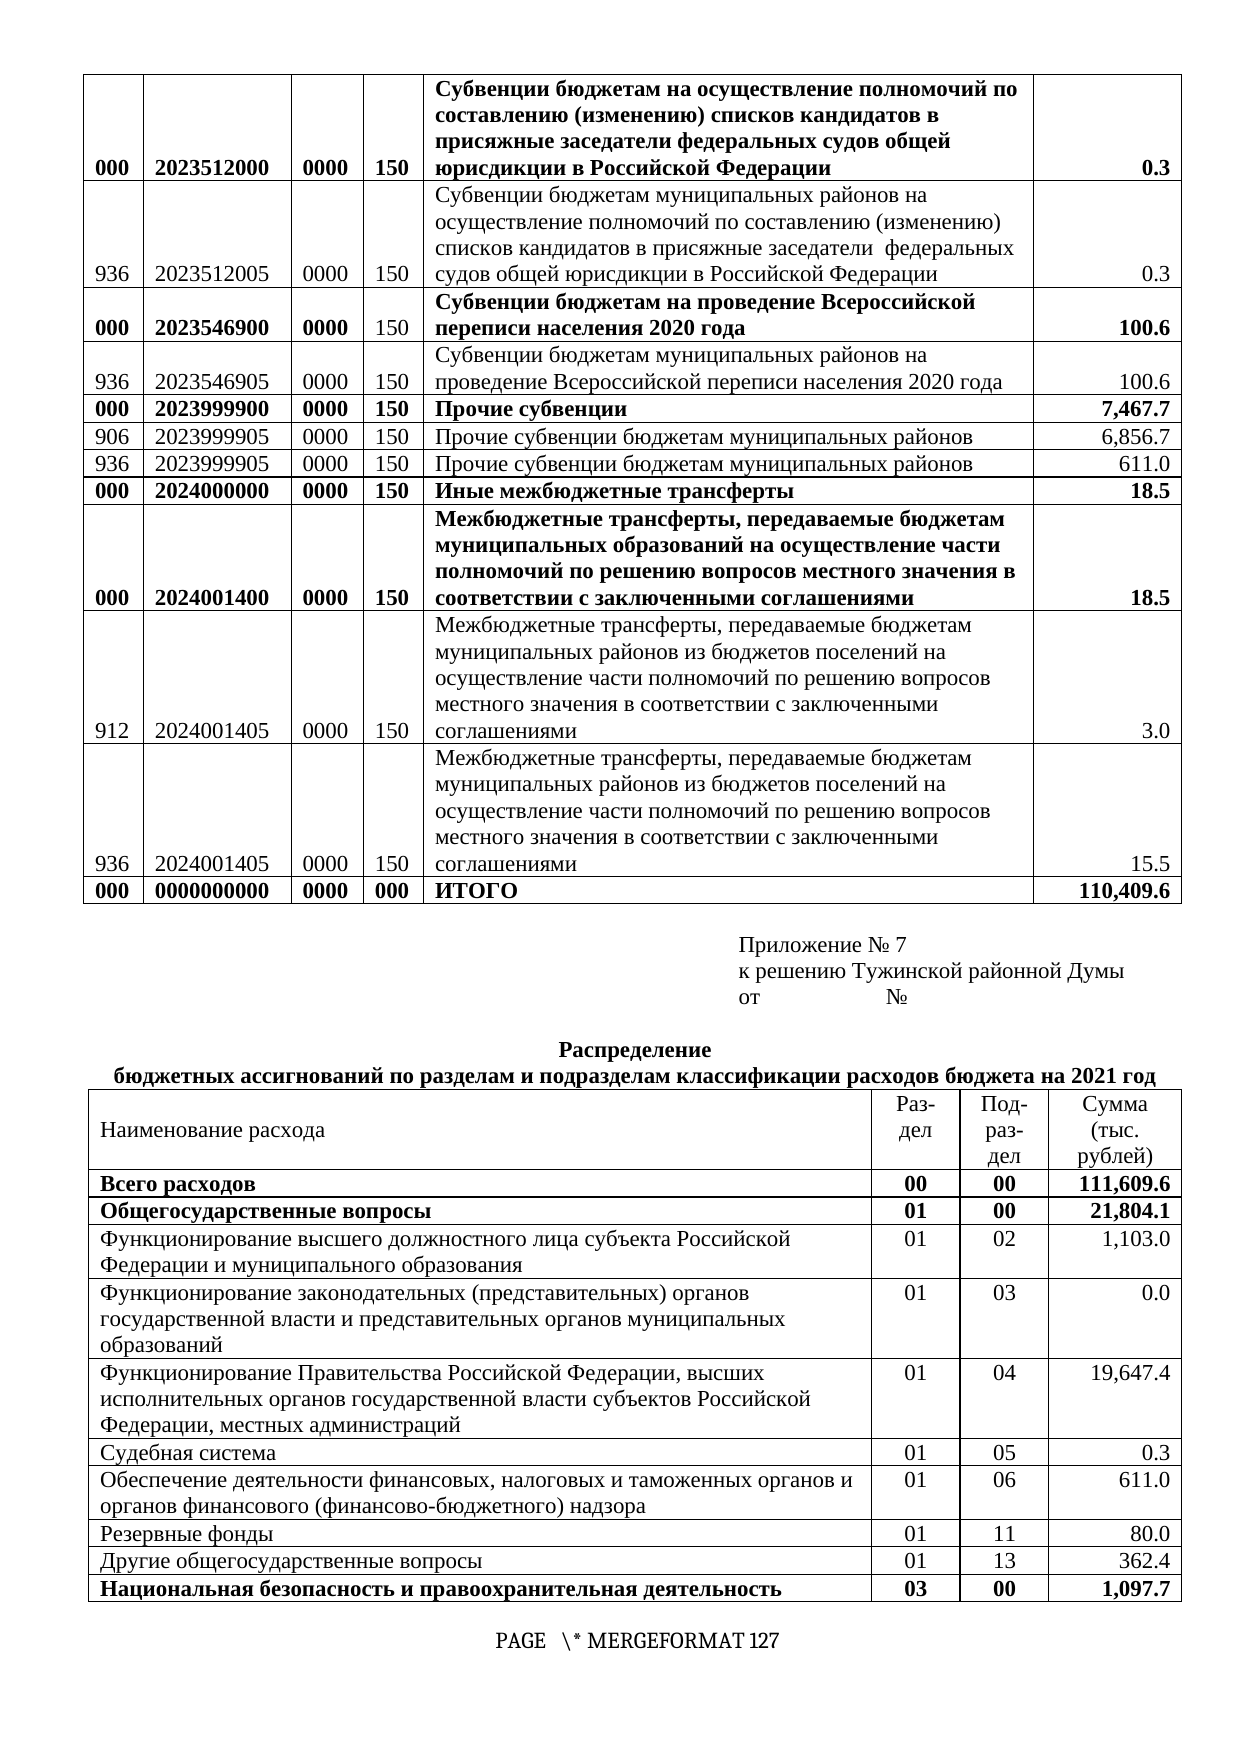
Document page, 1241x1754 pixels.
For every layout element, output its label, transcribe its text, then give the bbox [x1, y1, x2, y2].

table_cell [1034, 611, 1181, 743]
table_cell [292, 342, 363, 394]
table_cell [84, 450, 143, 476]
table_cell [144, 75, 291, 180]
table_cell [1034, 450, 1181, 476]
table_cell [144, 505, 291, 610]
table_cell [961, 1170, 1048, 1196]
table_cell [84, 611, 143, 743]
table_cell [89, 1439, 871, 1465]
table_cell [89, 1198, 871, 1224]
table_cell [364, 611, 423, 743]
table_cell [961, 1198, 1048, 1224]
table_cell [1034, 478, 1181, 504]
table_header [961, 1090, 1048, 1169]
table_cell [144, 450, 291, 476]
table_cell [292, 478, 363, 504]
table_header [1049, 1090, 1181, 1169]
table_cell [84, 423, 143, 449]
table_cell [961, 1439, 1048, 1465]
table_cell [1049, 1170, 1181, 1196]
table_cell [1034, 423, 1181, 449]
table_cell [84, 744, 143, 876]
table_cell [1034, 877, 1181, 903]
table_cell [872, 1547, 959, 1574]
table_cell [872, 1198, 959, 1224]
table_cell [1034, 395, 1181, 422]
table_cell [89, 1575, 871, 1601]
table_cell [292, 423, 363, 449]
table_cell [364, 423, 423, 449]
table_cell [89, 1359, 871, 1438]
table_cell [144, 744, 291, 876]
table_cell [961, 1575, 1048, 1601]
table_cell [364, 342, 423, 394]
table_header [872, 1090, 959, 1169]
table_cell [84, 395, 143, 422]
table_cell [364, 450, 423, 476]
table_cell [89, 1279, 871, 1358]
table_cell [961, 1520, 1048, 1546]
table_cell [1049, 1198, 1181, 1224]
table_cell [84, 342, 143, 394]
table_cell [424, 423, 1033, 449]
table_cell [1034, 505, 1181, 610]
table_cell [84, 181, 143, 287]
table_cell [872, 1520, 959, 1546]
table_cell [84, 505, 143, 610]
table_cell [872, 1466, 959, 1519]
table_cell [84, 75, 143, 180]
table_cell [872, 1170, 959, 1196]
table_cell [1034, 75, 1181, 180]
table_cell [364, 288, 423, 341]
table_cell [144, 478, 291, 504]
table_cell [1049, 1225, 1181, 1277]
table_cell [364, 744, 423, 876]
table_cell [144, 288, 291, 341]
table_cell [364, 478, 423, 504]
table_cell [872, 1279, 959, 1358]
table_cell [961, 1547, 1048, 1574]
text к решению Тужинской районной Думы [89, 957, 1181, 983]
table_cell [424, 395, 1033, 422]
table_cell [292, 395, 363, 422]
text бюджетных ассигнований по разделам и подразделам классификации расходов бюджета на 2021 год [89, 1062, 1181, 1089]
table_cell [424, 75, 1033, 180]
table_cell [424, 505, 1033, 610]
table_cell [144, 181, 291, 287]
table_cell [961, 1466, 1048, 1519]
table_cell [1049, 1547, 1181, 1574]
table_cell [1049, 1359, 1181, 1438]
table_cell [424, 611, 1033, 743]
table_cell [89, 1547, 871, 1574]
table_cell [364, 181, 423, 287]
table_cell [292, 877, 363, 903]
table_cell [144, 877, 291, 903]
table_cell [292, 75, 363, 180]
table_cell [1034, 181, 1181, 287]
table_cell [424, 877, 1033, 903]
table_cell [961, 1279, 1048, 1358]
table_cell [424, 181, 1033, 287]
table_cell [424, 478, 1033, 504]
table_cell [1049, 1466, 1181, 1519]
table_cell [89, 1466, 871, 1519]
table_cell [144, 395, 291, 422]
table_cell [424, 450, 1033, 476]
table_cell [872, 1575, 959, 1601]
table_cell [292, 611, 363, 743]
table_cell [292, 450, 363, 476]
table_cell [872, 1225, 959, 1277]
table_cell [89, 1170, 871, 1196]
text Распределение [89, 1036, 1181, 1062]
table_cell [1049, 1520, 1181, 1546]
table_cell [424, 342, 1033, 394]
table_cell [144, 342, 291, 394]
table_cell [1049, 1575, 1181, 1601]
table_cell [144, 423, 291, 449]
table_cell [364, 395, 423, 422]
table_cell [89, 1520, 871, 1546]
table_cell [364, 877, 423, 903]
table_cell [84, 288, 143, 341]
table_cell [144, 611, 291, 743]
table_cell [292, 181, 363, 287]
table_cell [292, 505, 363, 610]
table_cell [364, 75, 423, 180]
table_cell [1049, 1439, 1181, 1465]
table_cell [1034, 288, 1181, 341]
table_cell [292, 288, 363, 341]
text от № [89, 983, 1181, 1010]
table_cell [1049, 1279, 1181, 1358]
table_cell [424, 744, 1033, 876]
text Приложение № 7 [89, 931, 1181, 957]
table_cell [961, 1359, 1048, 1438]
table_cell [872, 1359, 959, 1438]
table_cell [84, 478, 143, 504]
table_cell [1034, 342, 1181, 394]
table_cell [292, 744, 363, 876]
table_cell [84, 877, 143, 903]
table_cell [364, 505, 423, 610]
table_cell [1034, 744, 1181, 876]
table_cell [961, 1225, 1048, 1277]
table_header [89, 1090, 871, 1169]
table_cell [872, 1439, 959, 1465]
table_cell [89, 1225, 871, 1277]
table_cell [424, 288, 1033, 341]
